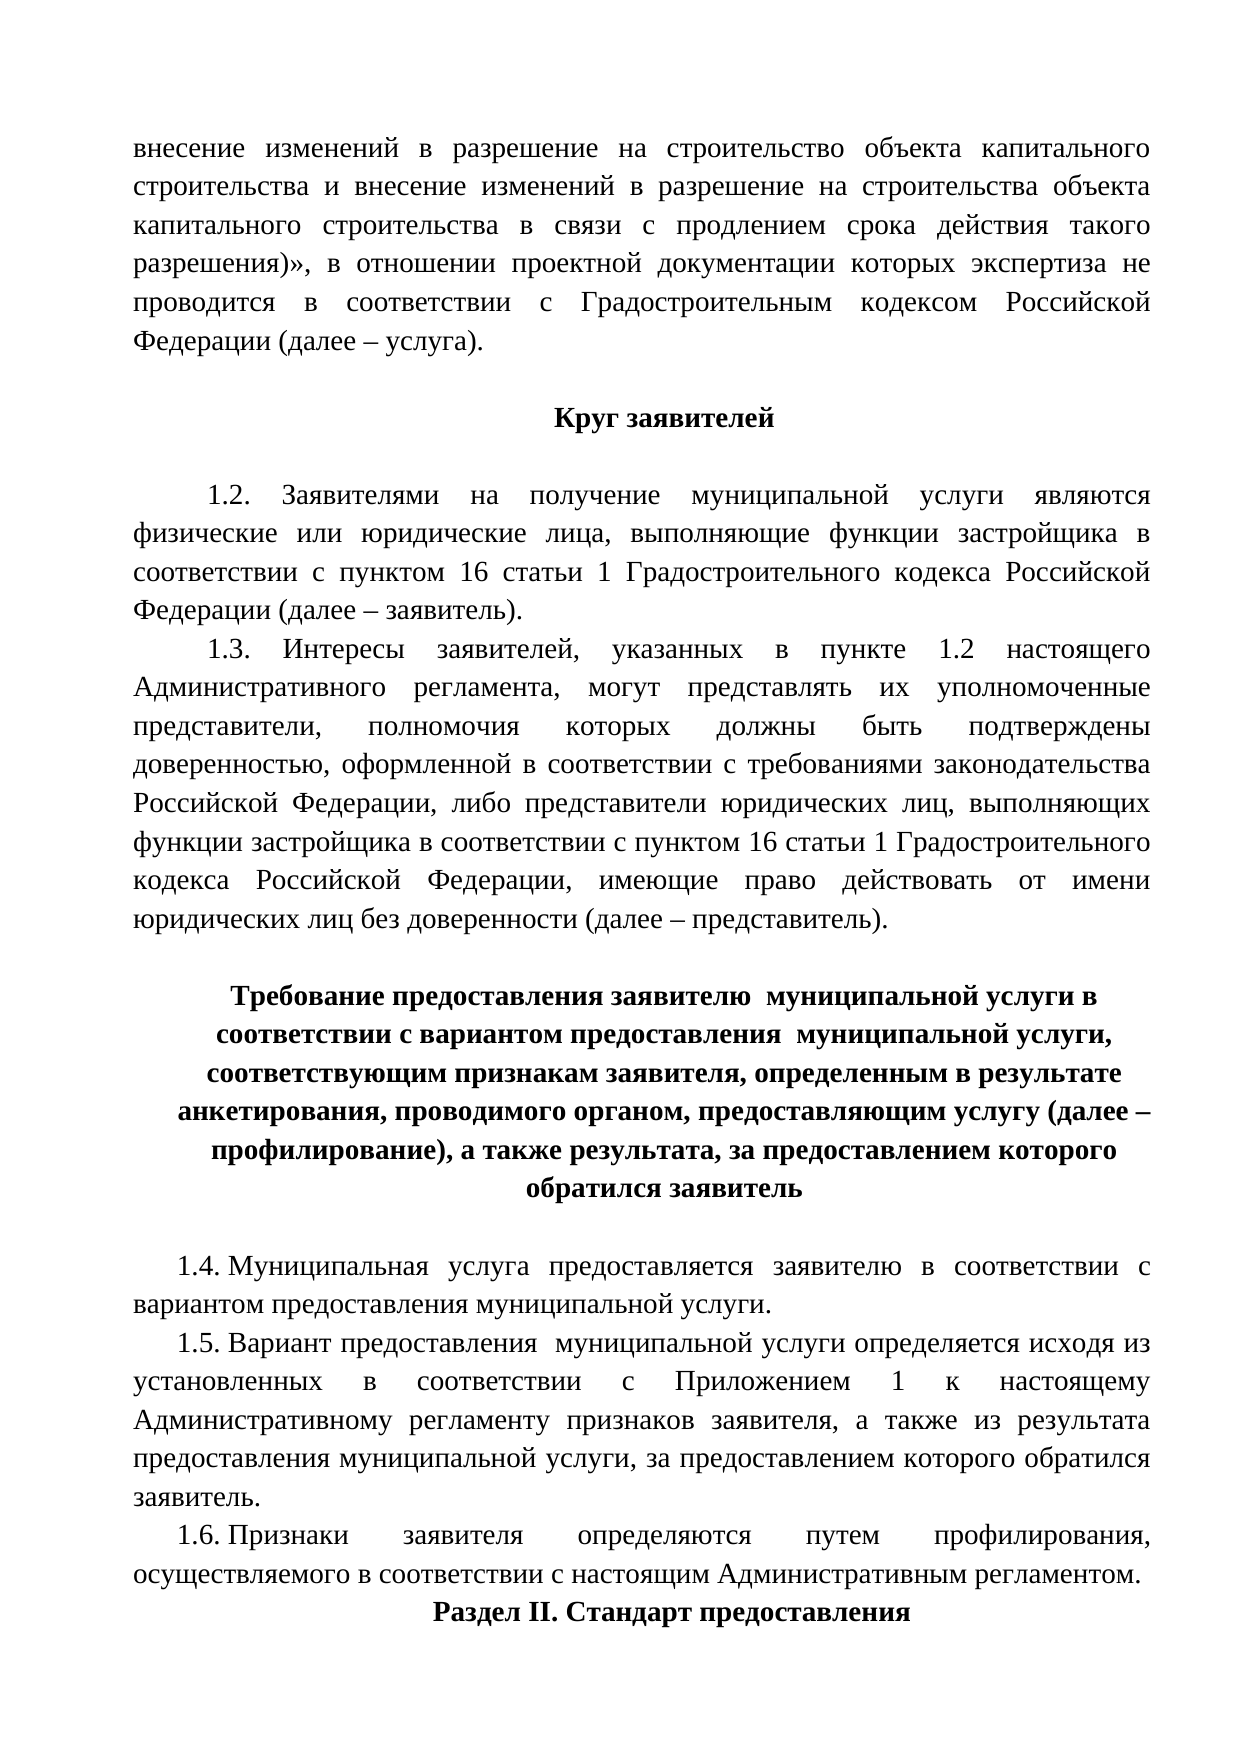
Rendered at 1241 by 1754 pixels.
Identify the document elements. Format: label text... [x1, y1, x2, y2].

text Раздел II. Стандарт предоставления [192, 1594, 1152, 1628]
text 1.6. Признаки заявителя определяются путем профилирования, осуществляемого в соответствии с настоящим Административным регламентом. [133, 1517, 1152, 1589]
text 1.3. Интересы заявителей, указанных в пункте 1.2 настоящего Административного регламента, могут представлять их уполномоченные представители, полномочия которых должны быть подтверждены доверенностью, оформленной в соответствии с требованиями законодательства Российской Федерации, либо представители юридических лиц, выполняющих функции застройщика в соответствии с пунктом 16 статьи 1 Градостроительного кодекса Российской Федерации, имеющие право действовать от имени юридических лиц без доверенности (далее – представитель). [133, 631, 1152, 934]
text 1.2. Заявителями на получение муниципальной услуги являются физические или юридические лица, выполняющие функции застройщика в соответствии с пунктом 16 статьи 1 Градостроительного кодекса Российской Федерации (далее – заявитель). [133, 477, 1152, 626]
text 1.4. Муниципальная услуга предоставляется заявителю в соответствии с вариантом предоставления муниципальной услуги. [133, 1248, 1152, 1320]
list Круг заявителей [177, 400, 1152, 433]
list обратился заявитель [177, 1171, 1152, 1204]
text 1.5. Вариант предоставления муниципальной услуги определяется исходя из установленных в соответствии с Приложением 1 к настоящему Административному регламенту признаков заявителя, а также из результата предоставления муниципальной услуги, за предоставлением которого обратился заявитель. [133, 1325, 1152, 1512]
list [133, 130, 1152, 356]
list Требование предоставления заявителю муниципальной услуги в соответствии с вариантом предоставления муниципальной услуги, соответствующим признакам заявителя, определенным в результате анкетирования, проводимого органом, предоставляющим услугу (далее – профилирование), а также результата, за предоставлением которого [177, 978, 1152, 1166]
